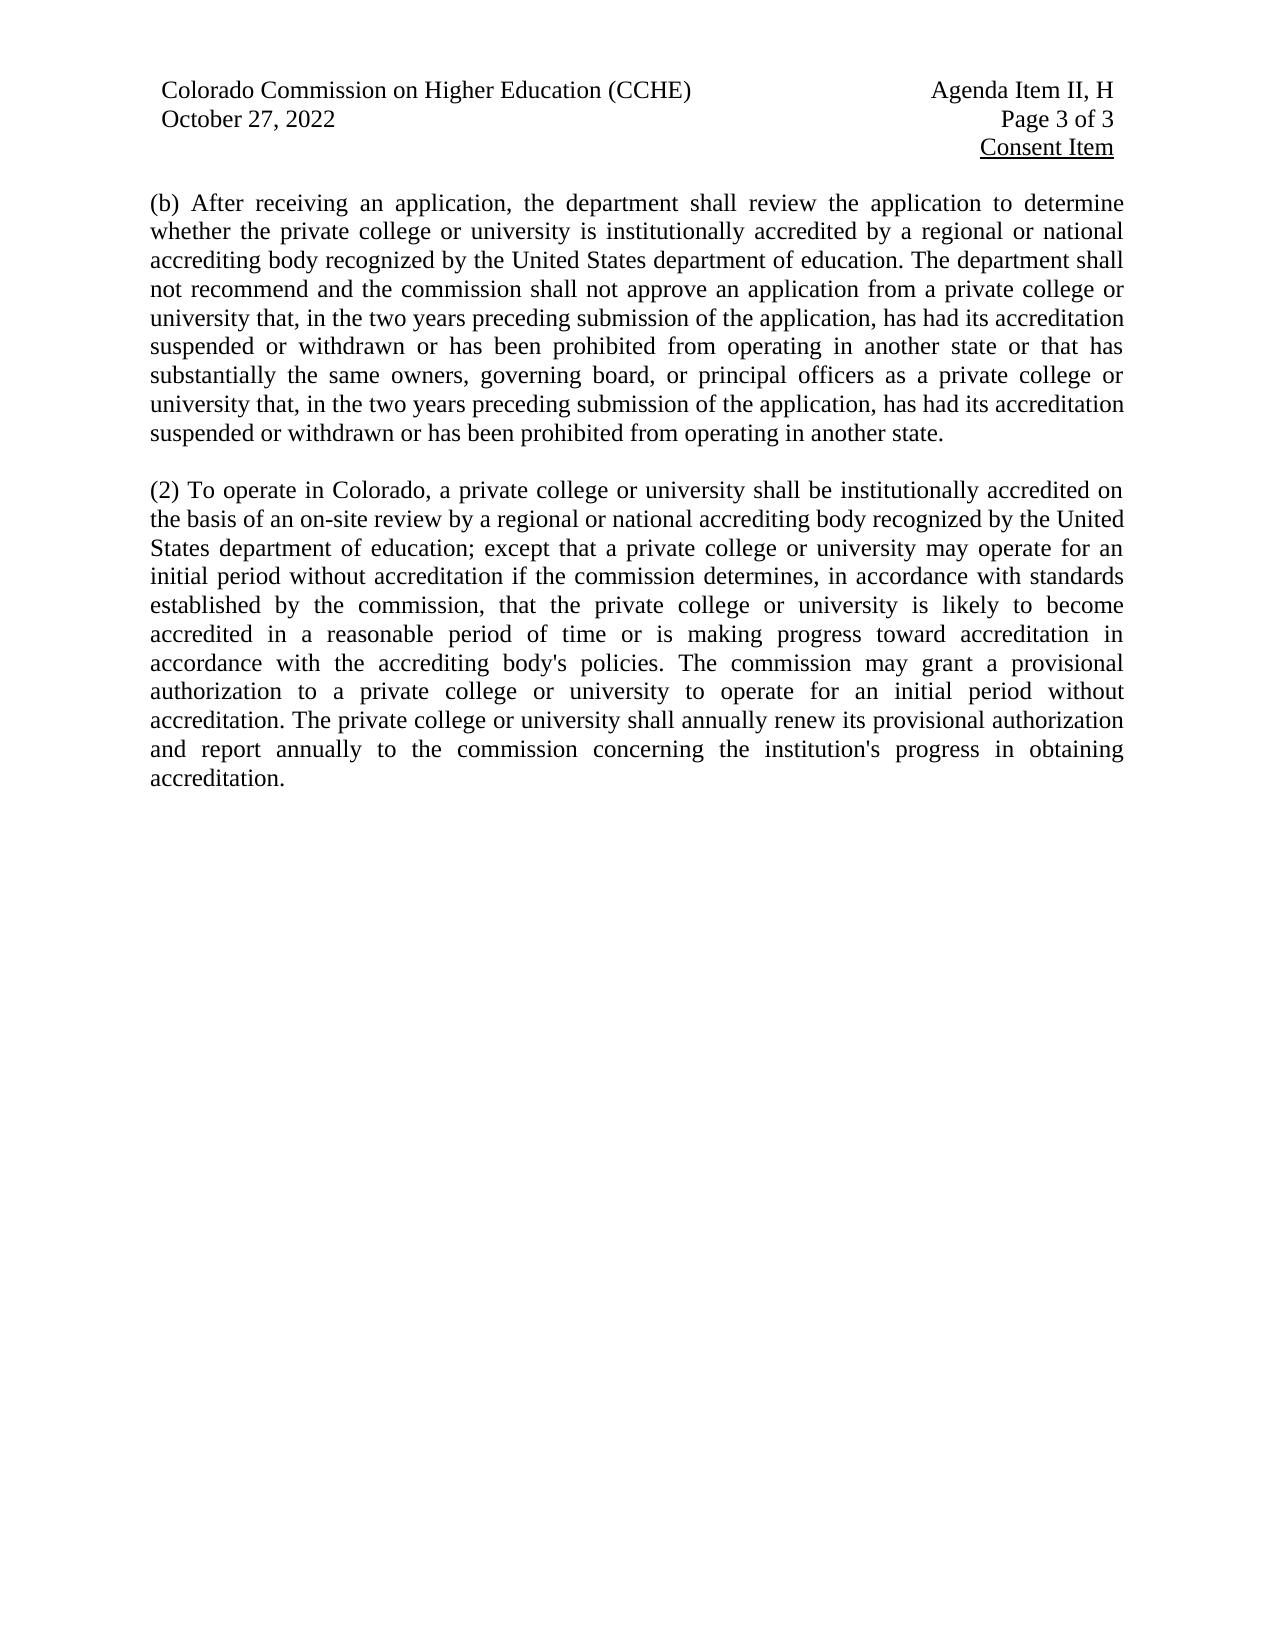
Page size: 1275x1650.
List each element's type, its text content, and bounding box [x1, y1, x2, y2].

text (2) To operate in Colorado, a private college or university shall be institutionally accredited on the basis of an on-site review by a regional or national accrediting body recognized by the United States department of education; except that a private college or university may operate for an initial period without accreditation if the commission determines, in accordance with standards established by the commission, that the private college or university is likely to become accredited in a reasonable period of time or is making progress toward accreditation in accordance with the accrediting body's policies. The commission may grant a provisional authorization to a private college or university to operate for an initial period without accreditation. The private college or university shall annually renew its provisional authorization and report annually to the commission concerning the institution's progress in obtaining accreditation. [150, 475, 1125, 791]
text (b) After receiving an application, the department shall review the application to determine whether the private college or university is institutionally accredited by a regional or national accrediting body recognized by the United States department of education. The department shall not recommend and the commission shall not approve an application from a private college or university that, in the two years preceding submission of the application, has had its accreditation suspended or withdrawn or has been prohibited from operating in another state or that has substantially the same owners, governing board, or principal officers as a private college or university that, in the two years preceding submission of the application, has had its accreditation suspended or withdrawn or has been prohibited from operating in another state. [150, 188, 1125, 446]
